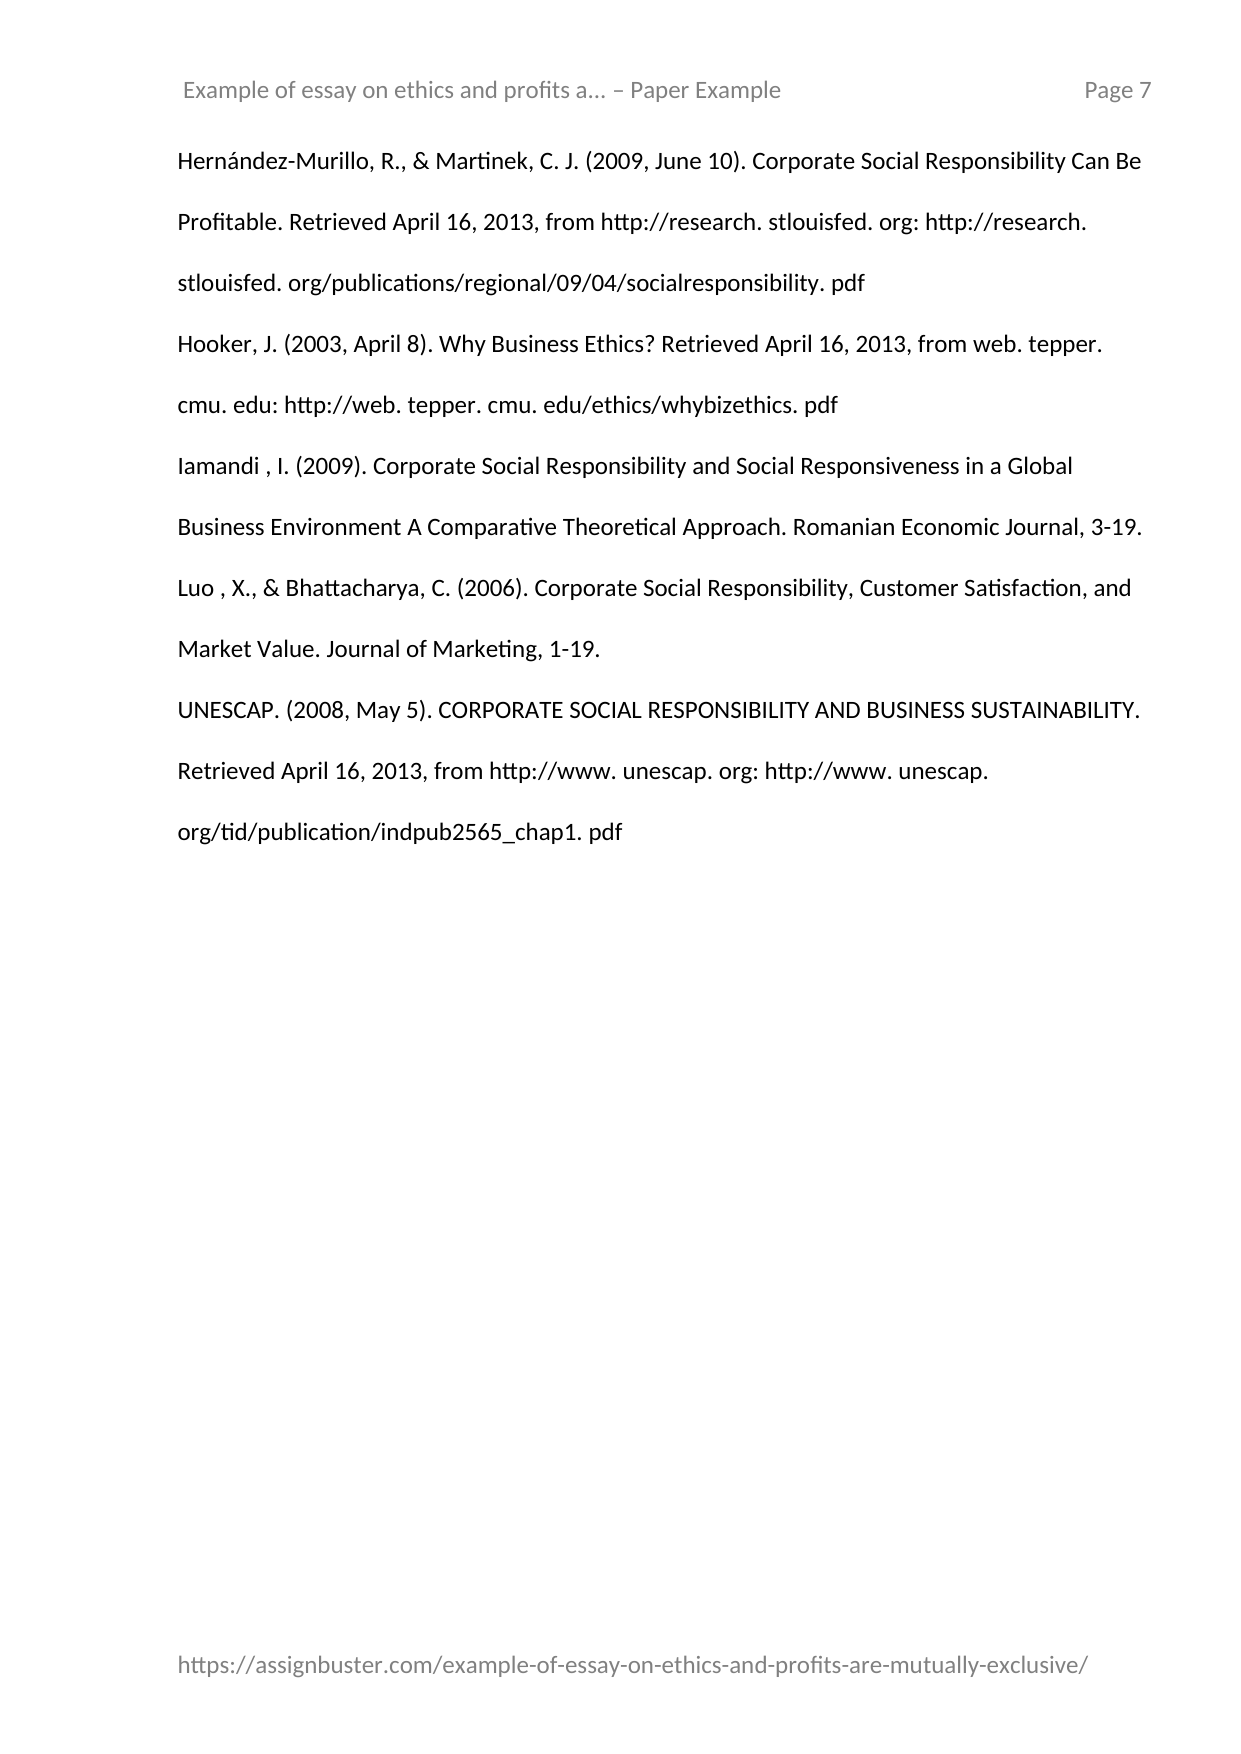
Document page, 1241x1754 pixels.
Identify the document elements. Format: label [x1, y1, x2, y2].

text [177, 145, 1152, 847]
